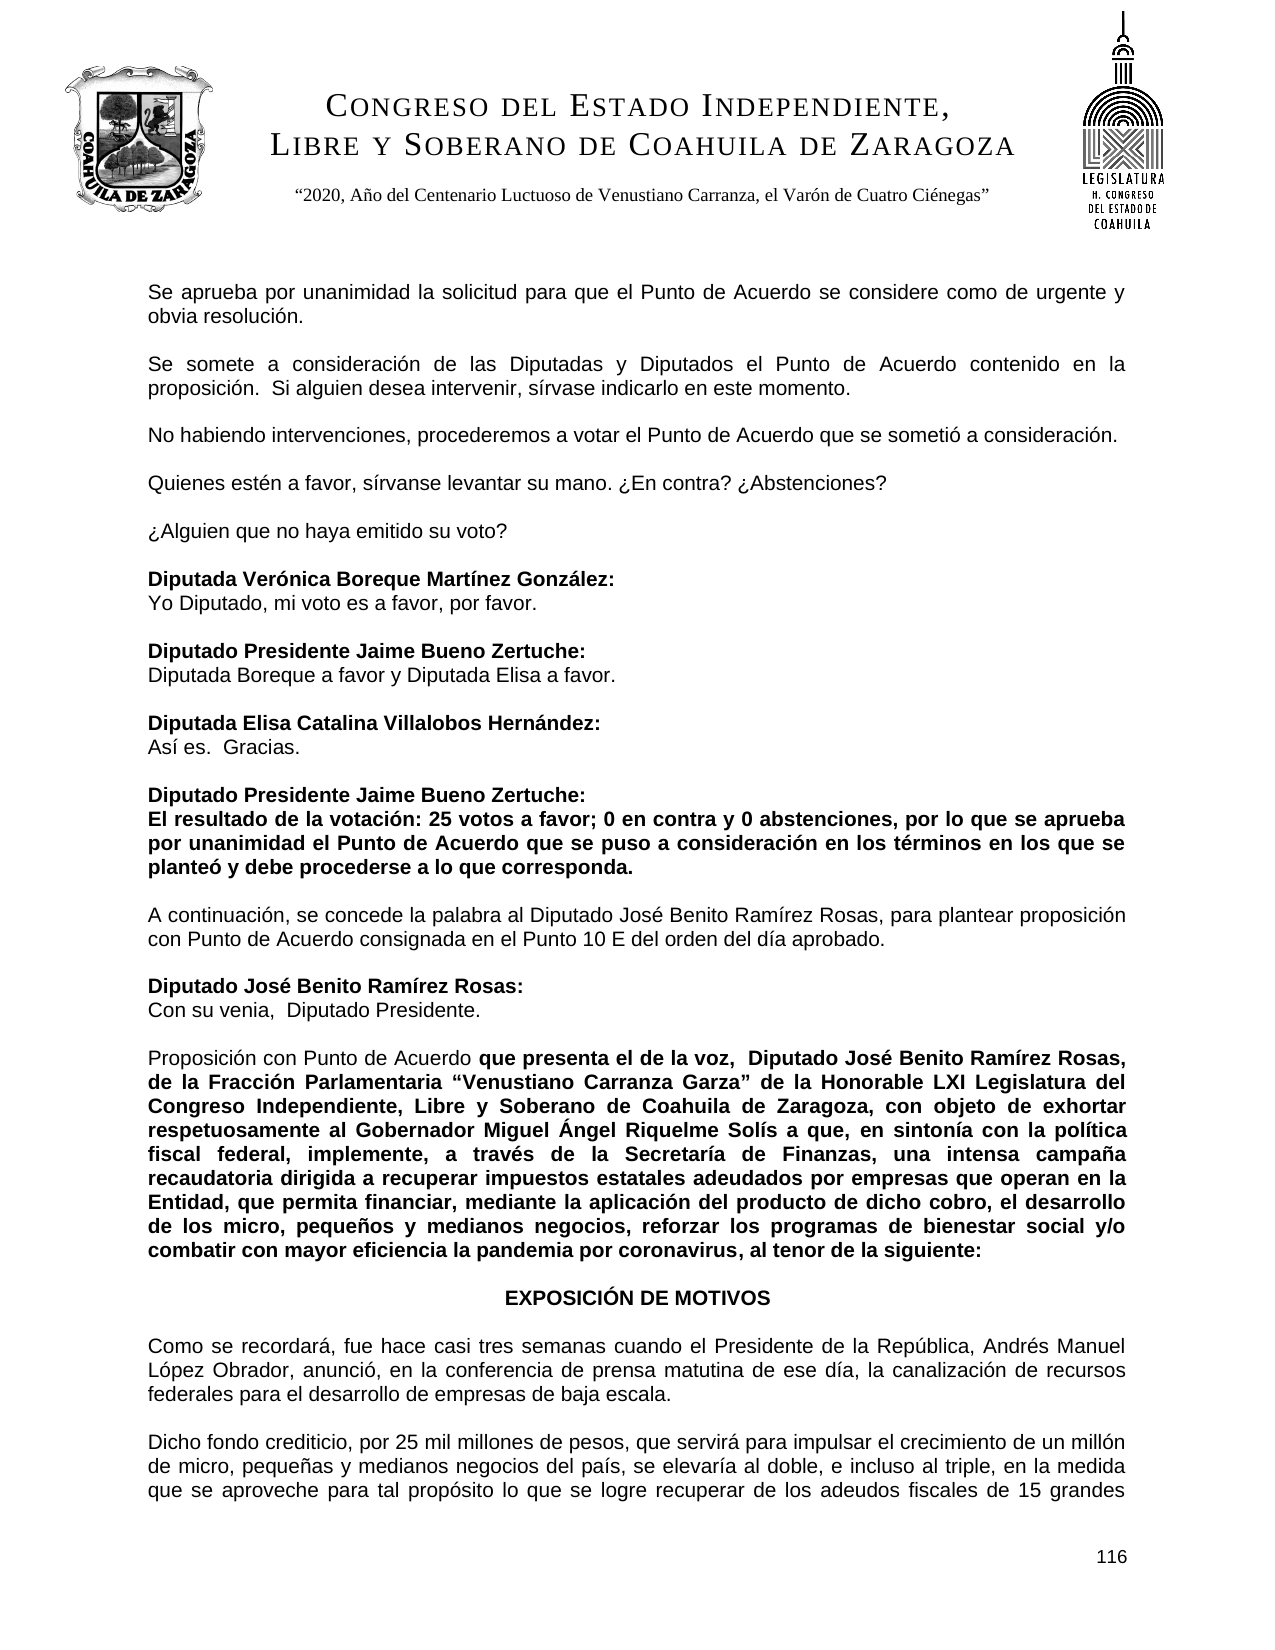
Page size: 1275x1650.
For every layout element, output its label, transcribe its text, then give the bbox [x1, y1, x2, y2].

text Diputado José Benito Ramírez Rosas: [148, 974, 1127, 998]
text ¿Alguien que no haya emitido su voto? [148, 519, 1127, 543]
text Quienes estén a favor, sírvanse levantar su mano. ¿En contra? ¿Abstenciones? [148, 471, 1127, 495]
text EXPOSICIÓN DE MOTIVOS [148, 1286, 1127, 1310]
text Proposición con Punto de Acuerdo que presenta el de la voz, Diputado José Benito Ramírez Rosas, de la Fracción Parlamentaria “Venustiano Carranza Garza” de la Honorable LXI Legislatura del Congreso Independiente, Libre y Soberano de Coahuila de Zaragoza, con objeto de exhortar respetuosamente al Gobernador Miguel Ángel Riquelme Solís a que, en sintonía con la política fiscal federal, implemente, a través de la Secretaría de Finanzas, una intensa campaña recaudatoria dirigida a recuperar impuestos estatales adeudados por empresas que operan en la Entidad, que permita financiar, mediante la aplicación del producto de dicho cobro, el desarrollo de los micro, pequeños y medianos negocios, reforzar los programas de bienestar social y/o combatir con mayor eficiencia la pandemia por coronavirus, al tenor de la siguiente: [148, 1046, 1127, 1262]
text Así es. Gracias. [148, 735, 1127, 759]
text No habiendo intervenciones, procederemos a votar el Punto de Acuerdo que se sometió a consideración. [148, 423, 1127, 447]
text Diputada Boreque a favor y Diputada Elisa a favor. [148, 663, 1127, 687]
text A continuación, se concede la palabra al Diputado José Benito Ramírez Rosas, para plantear proposición con Punto de Acuerdo consignada en el Punto 10 E del orden del día aprobado. [148, 902, 1127, 950]
text Se somete a consideración de las Diputadas y Diputados el Punto de Acuerdo contenido en la proposición. Si alguien desea intervenir, sírvase indicarlo en este momento. [148, 351, 1127, 399]
text Con su venia, Diputado Presidente. [148, 998, 1127, 1022]
text Diputado Presidente Jaime Bueno Zertuche: [148, 639, 1127, 663]
text Como se recordará, fue hace casi tres semanas cuando el Presidente de la República, Andrés Manuel López Obrador, anunció, en la conferencia de prensa matutina de ese día, la canalización de recursos federales para el desarrollo de empresas de baja escala. [148, 1334, 1127, 1406]
text El resultado de la votación: 25 votos a favor; 0 en contra y 0 abstenciones, por lo que se aprueba por unanimidad el Punto de Acuerdo que se puso a consideración en los términos en los que se planteó y debe procederse a lo que corresponda. [148, 807, 1127, 878]
text Diputada Elisa Catalina Villalobos Hernández: [148, 711, 1127, 735]
picture [64, 66, 213, 212]
text Yo Diputado, mi voto es a favor, por favor. [148, 591, 1127, 615]
text Diputado Presidente Jaime Bueno Zertuche: [148, 783, 1127, 807]
text Diputada Verónica Boreque Martínez González: [148, 567, 1127, 591]
picture [1083, 11, 1164, 229]
text Se aprueba por unanimidad la solicitud para que el Punto de Acuerdo se considere como de urgente y obvia resolución. [148, 279, 1127, 327]
